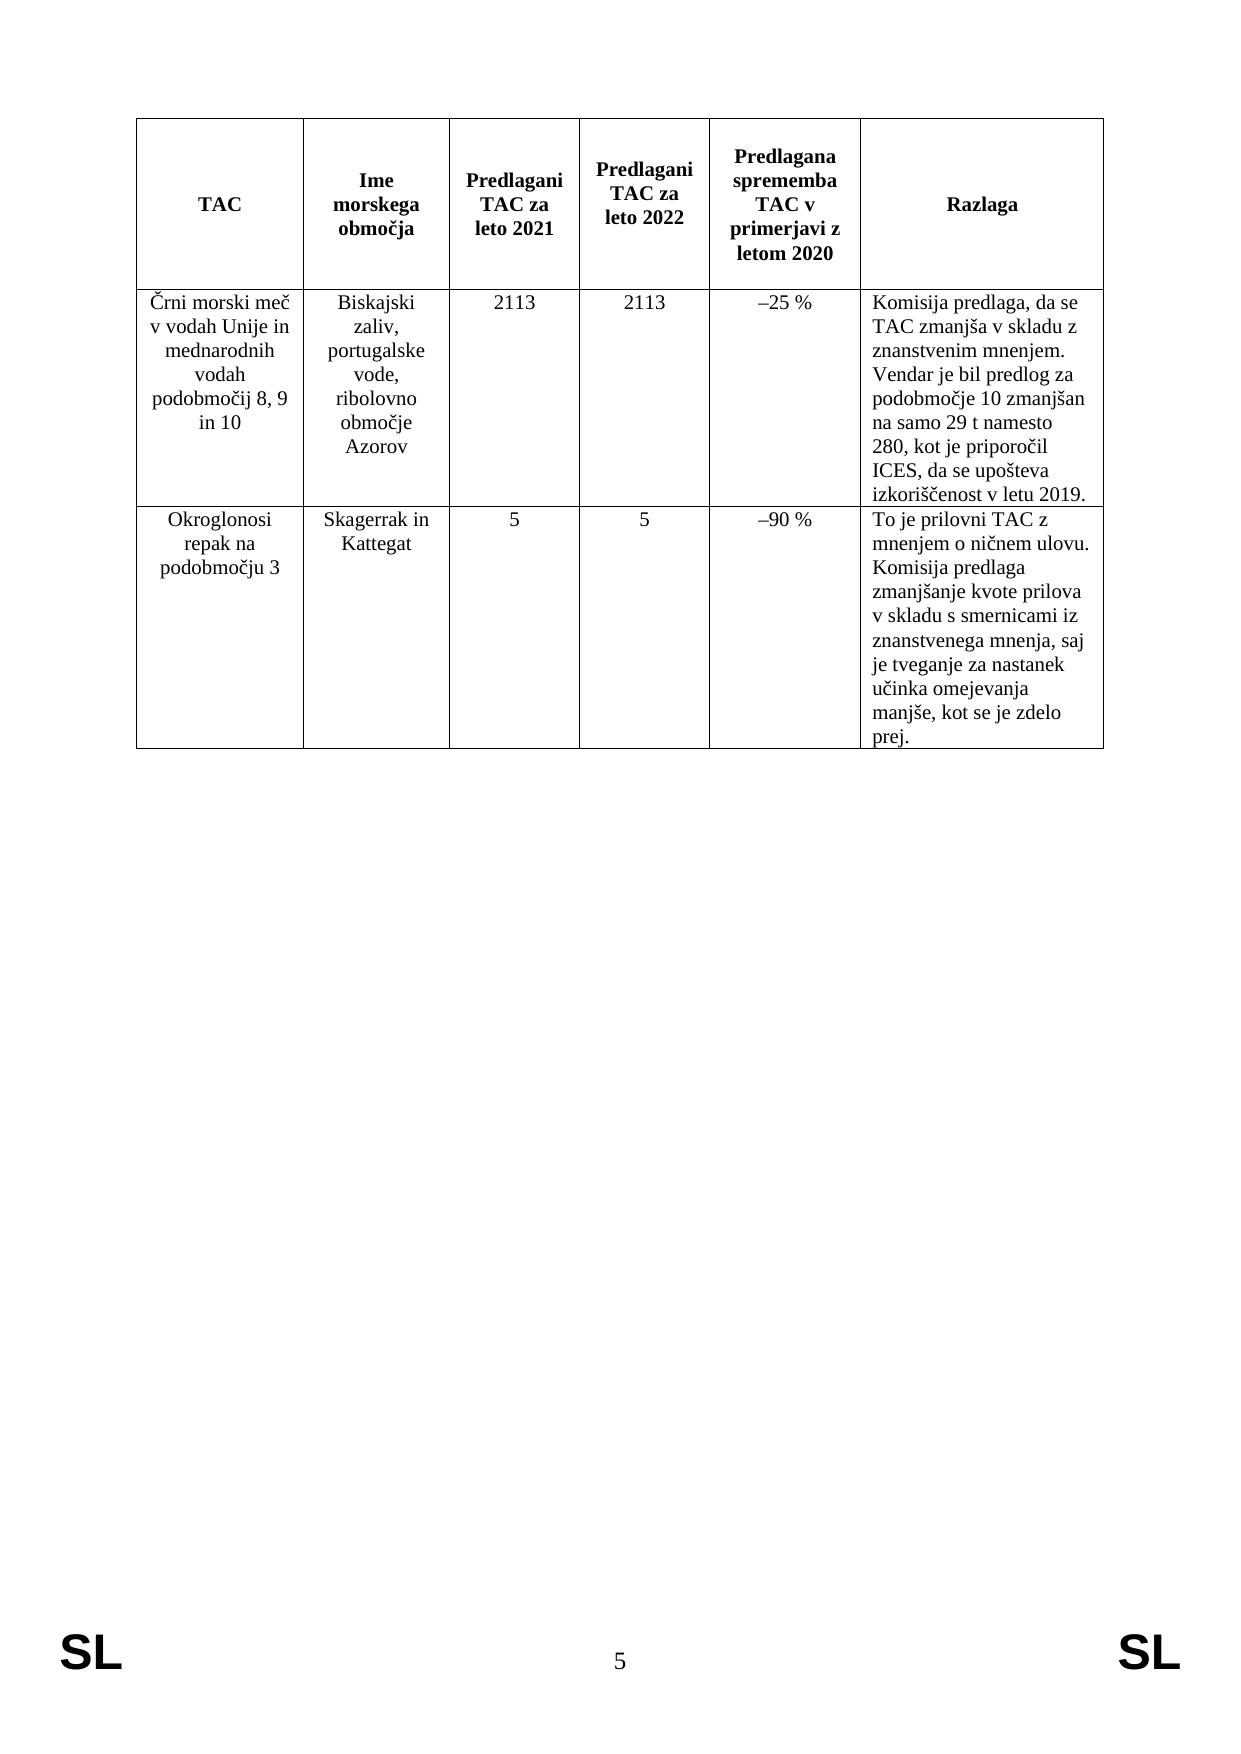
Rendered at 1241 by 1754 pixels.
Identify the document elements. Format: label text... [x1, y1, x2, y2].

table_cell To je prilovni TAC z mnenjem o ničnem ulovu. Komisija predlaga zmanjšanje kvote prilova v skladu s smernicami iz znanstvenega mnenja, saj je tveganje za nastanek učinka omejevanja manjše, kot se je zdelo prej. [861, 507, 1103, 748]
table_cell –25 % [710, 290, 860, 506]
table_cell –90 % [710, 507, 860, 748]
table_cell 2113 [580, 290, 709, 506]
table_cell 2113 [450, 290, 579, 506]
table_cell Komisija predlaga, da se TAC zmanjša v skladu z znanstvenim mnenjem. Vendar je bil predlog za podobmočje 10 zmanjšan na samo 29 t namesto 280, kot je priporočil ICES, da se upošteva izkoriščenost v letu 2019. [861, 290, 1103, 506]
table_cell 5 [450, 507, 579, 748]
table_cell 5 [580, 507, 709, 748]
table_header Ime morskega območja [304, 119, 449, 288]
table_header Predlagana sprememba TAC v primerjavi z letom 2020 [710, 119, 860, 288]
table_cell Biskajski zaliv, portugalske vode, ribolovno območje Azorov [304, 290, 449, 506]
table_cell Skagerrak in Kattegat [304, 507, 449, 748]
table_header Predlagani TAC za leto 2021 [450, 119, 579, 288]
table_header Predlagani TAC za leto 2022 [580, 119, 709, 288]
table_header Razlaga [861, 119, 1103, 288]
table_cell Črni morski meč v vodah Unije in mednarodnih vodah podobmočij 8, 9 in 10 [137, 290, 303, 506]
table_cell Okroglonosi repak na podobmočju 3 [137, 507, 303, 748]
table_header TAC [137, 119, 303, 288]
